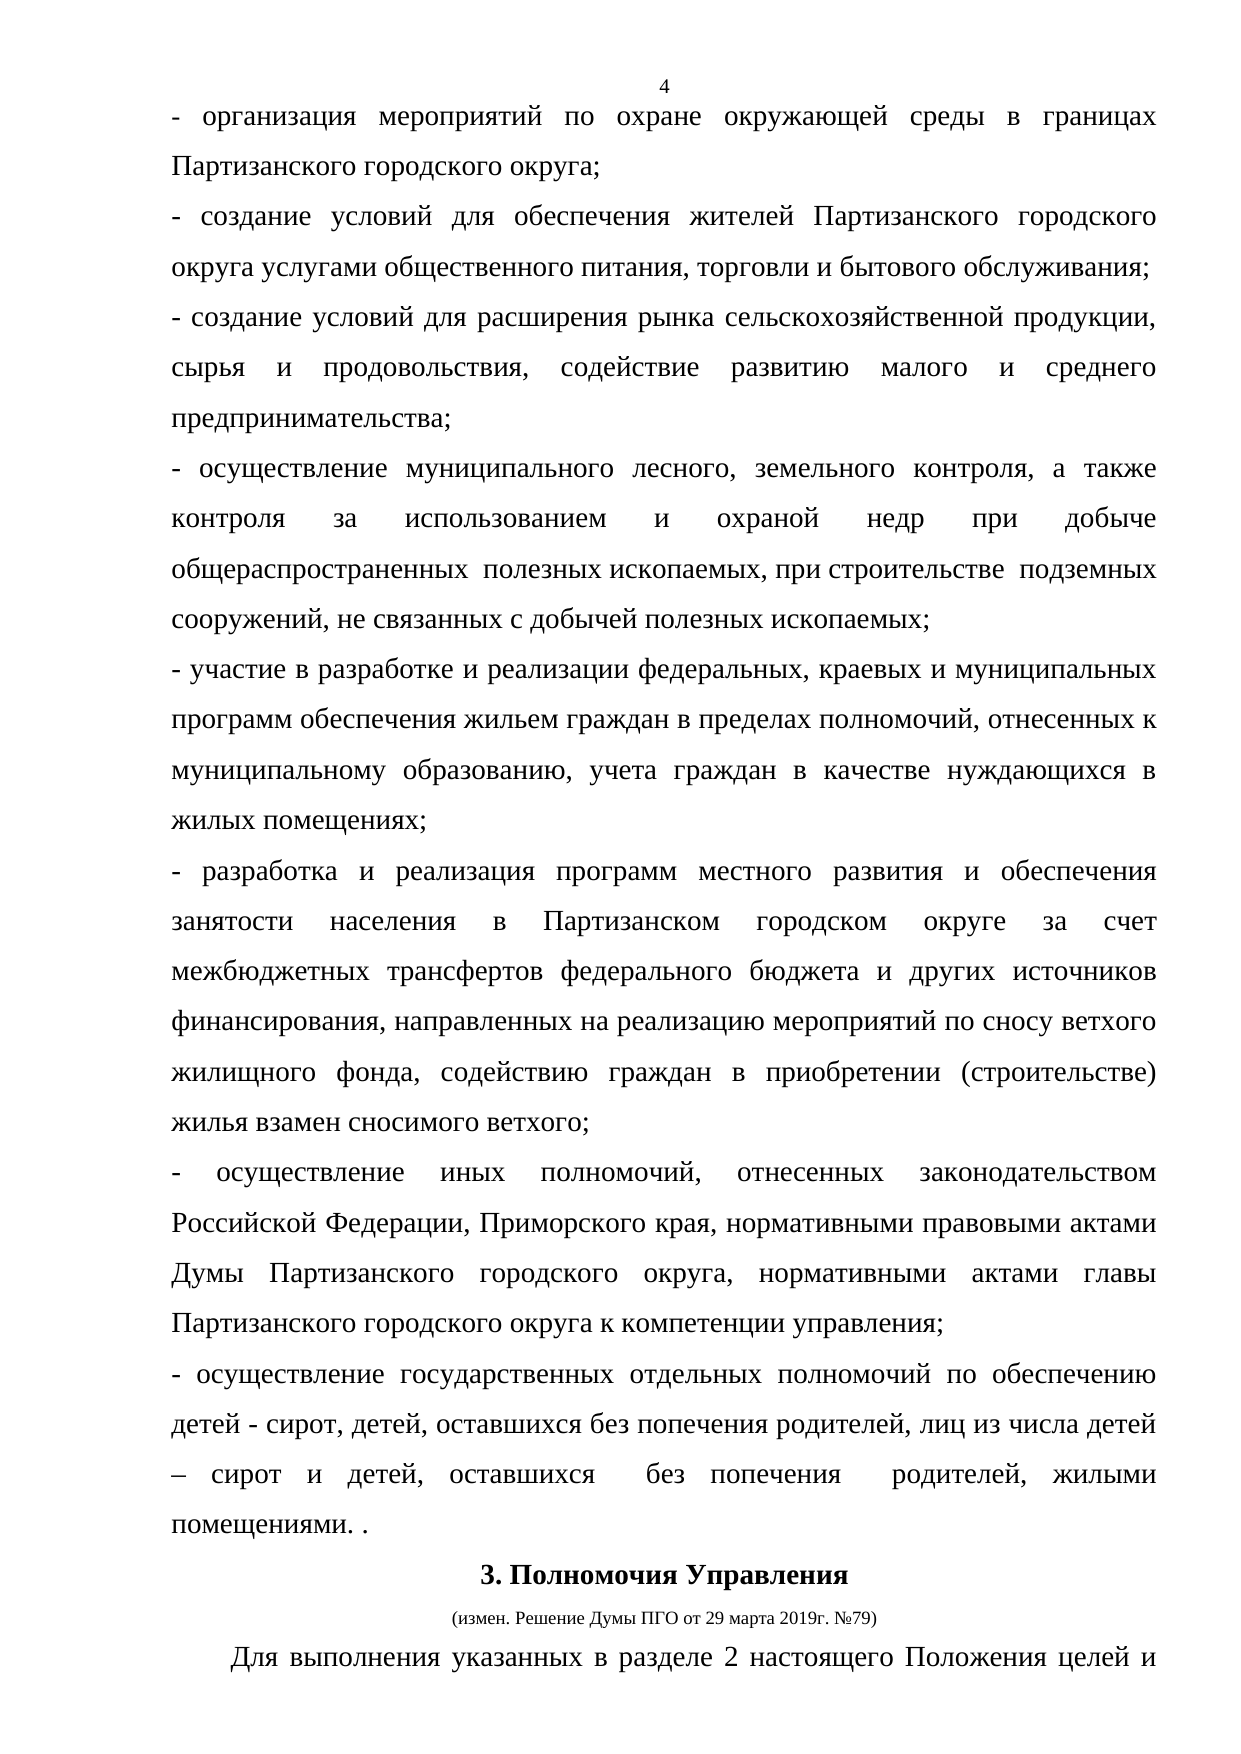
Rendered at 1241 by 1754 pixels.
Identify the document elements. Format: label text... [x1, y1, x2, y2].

text - организация мероприятий по охране окружающей среды в границах Партизанского городского округа; [171, 98, 1157, 182]
text - создание условий для расширения рынка сельскохозяйственной продукции, сырья и продовольствия, содействие развитию малого и среднего предпринимательства; [171, 299, 1157, 433]
text - осуществление государственных отдельных полномочий по обеспечению детей - сирот, детей, оставшихся без попечения родителей, лиц из числа детей – сирот и детей, оставшихся без попечения родителей, жилыми помещениями. . [171, 1356, 1157, 1540]
text - осуществление иных полномочий, отнесенных законодательством Российской Федерации, Приморского края, нормативными правовыми актами Думы Партизанского городского округа, нормативными актами главы Партизанского городского округа к компетенции управления; [171, 1154, 1157, 1339]
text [171, 1639, 1157, 1673]
text - осуществление муниципального лесного, земельного контроля, а также контроля за использованием и охраной недр при добыче общераспространенных полезных ископаемых, при строительстве подземных сооружений, не связанных с добычей полезных ископаемых; [171, 450, 1157, 634]
text - разработка и реализация программ местного развития и обеспечения занятости населения в Партизанском городском округе за счет межбюджетных трансфертов федерального бюджета и других источников финансирования, направленных на реализацию мероприятий по сносу ветхого жилищного фонда, содействию граждан в приобретении (строительстве) жилья взамен сносимого ветхого; [171, 853, 1157, 1138]
text - участие в разработке и реализации федеральных, краевых и муниципальных программ обеспечения жильем граждан в пределах полномочий, отнесенных к муниципальному образованию, учета граждан в качестве нуждающихся в жилых помещениях; [171, 651, 1157, 836]
text (измен. Решение Думы ПГО от 29 марта 2019г. №79) [171, 1607, 1157, 1629]
text - создание условий для обеспечения жителей Партизанского городского округа услугами общественного питания, торговли и бытового обслуживания; [171, 198, 1157, 282]
text 3. Полномочия Управления [171, 1557, 1157, 1591]
